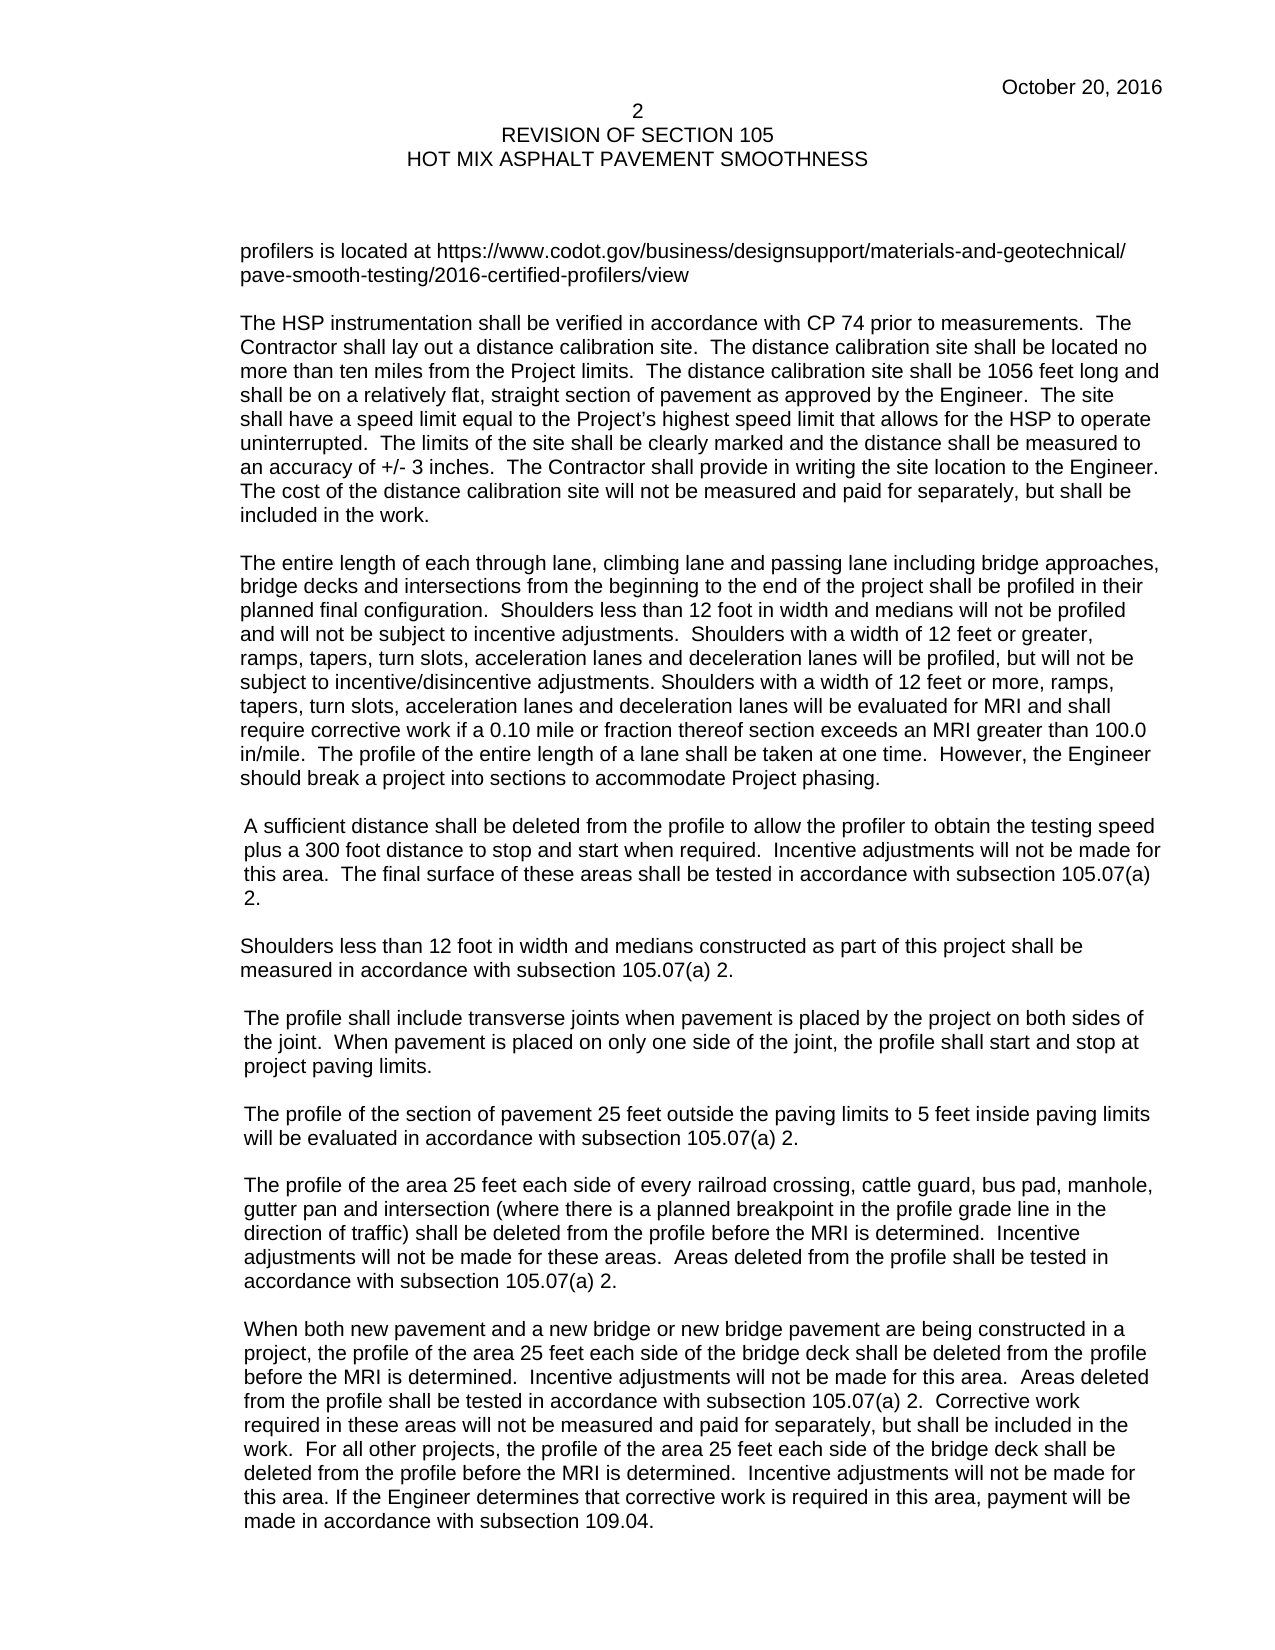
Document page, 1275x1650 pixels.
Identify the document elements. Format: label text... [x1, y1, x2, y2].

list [202, 239, 1162, 287]
text Shoulders less than 12 foot in width and medians constructed as part of this project shall be measured in accordance with subsection 105.07(a) 2. [240, 934, 1162, 982]
text The profile of the area 25 feet each side of every railroad crossing, cattle guard, bus pad, manhole, gutter pan and intersection (where there is a planned breakpoint in the profile grade line in the direction of traffic) shall be deleted from the profile before the MRI is determined. Incentive adjustments will not be made for these areas. Areas deleted from the profile shall be tested in accordance with subsection 105.07(a) 2. [244, 1173, 1162, 1293]
text When both new pavement and a new bridge or new bridge pavement are being constructed in a project, the profile of the area 25 feet each side of the bridge deck shall be deleted from the profile before the MRI is determined. Incentive adjustments will not be made for this area. Areas deleted from the profile shall be tested in accordance with subsection 105.07(a) 2. Corrective work required in these areas will not be measured and paid for separately, but shall be included in the work. For all other projects, the profile of the area 25 feet each side of the bridge deck shall be deleted from the profile before the MRI is determined. Incentive adjustments will not be made for this area. If the Engineer determines that corrective work is required in this area, payment will be made in accordance with subsection 109.04. [244, 1317, 1162, 1533]
text A sufficient distance shall be deleted from the profile to allow the profiler to obtain the testing speed plus a 300 foot distance to stop and start when required. Incentive adjustments will not be made for this area. The final surface of these areas shall be tested in accordance with subsection 105.07(a) 2. [244, 814, 1162, 910]
text The HSP instrumentation shall be verified in accordance with CP 74 prior to measurements. The Contractor shall lay out a distance calibration site. The distance calibration site shall be located no more than ten miles from the Project limits. The distance calibration site shall be 1056 feet long and shall be on a relatively flat, straight section of pavement as approved by the Engineer. The site shall have a speed limit equal to the Project’s highest speed limit that allows for the HSP to operate uninterrupted. The limits of the site shall be clearly marked and the distance shall be measured to an accuracy of +/- 3 inches. The Contractor shall provide in writing the site location to the Engineer. The cost of the distance calibration site will not be measured and paid for separately, but shall be included in the work. [240, 311, 1162, 526]
text The profile shall include transverse joints when pavement is placed by the project on both sides of the joint. When pavement is placed on only one side of the joint, the profile shall start and stop at project paving limits. [244, 1006, 1162, 1077]
text The entire length of each through lane, climbing lane and passing lane including bridge approaches, bridge decks and intersections from the beginning to the end of the project shall be profiled in their planned final configuration. Shoulders less than 12 foot in width and medians will not be profiled and will not be subject to incentive adjustments. Shoulders with a width of 12 feet or greater, ramps, tapers, turn slots, acceleration lanes and deceleration lanes will be profiled, but will not be subject to incentive/disincentive adjustments. Shoulders with a width of 12 feet or more, ramps, tapers, turn slots, acceleration lanes and deceleration lanes will be evaluated for MRI and shall require corrective work if a 0.10 mile or fraction thereof section exceeds an MRI greater than 100.0 in/mile. The profile of the entire length of a lane shall be taken at one time. However, the Engineer should break a project into sections to accommodate Project phasing. [240, 550, 1162, 790]
text The profile of the section of pavement 25 feet outside the paving limits to 5 feet inside paving limits will be evaluated in accordance with subsection 105.07(a) 2. [244, 1101, 1162, 1149]
